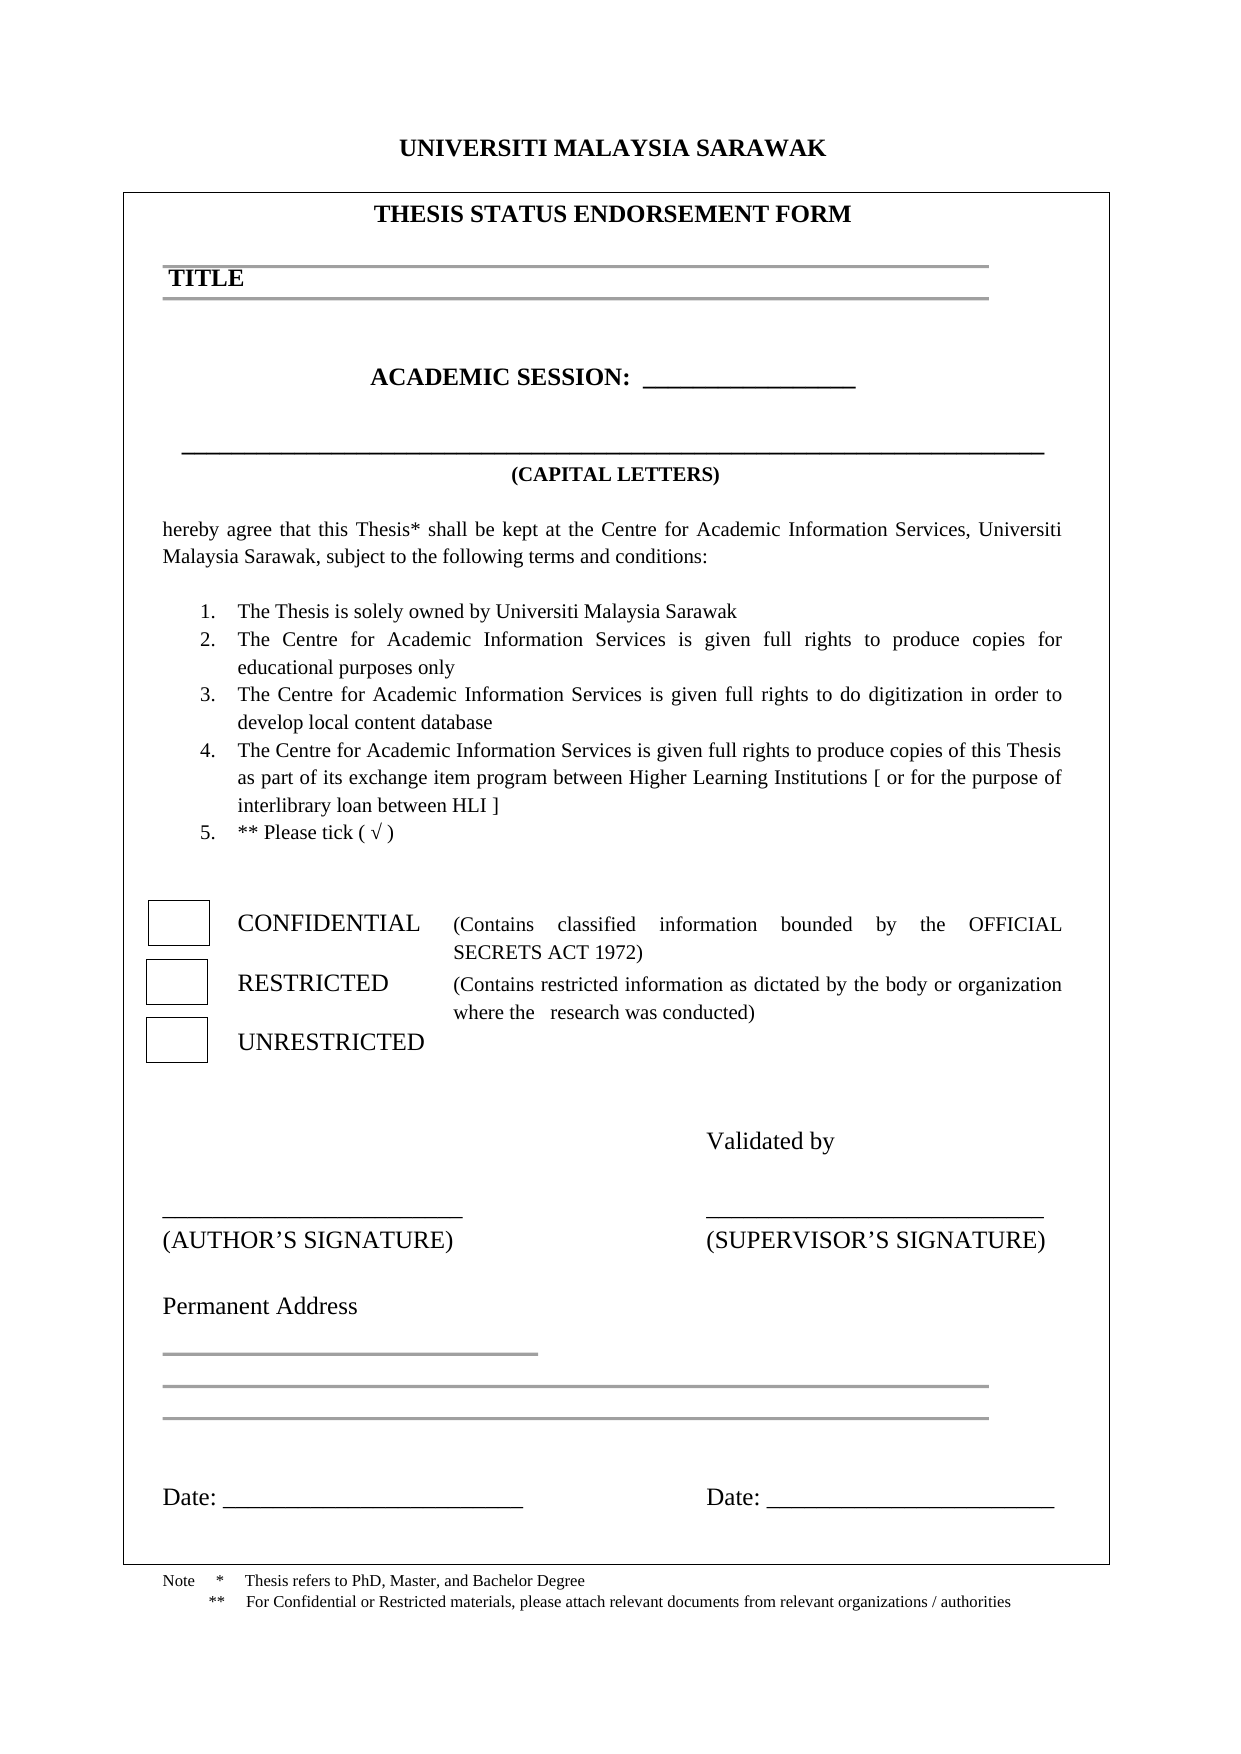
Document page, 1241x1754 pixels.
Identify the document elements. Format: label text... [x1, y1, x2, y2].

text Date: ________________________ Date: _______________________ [162, 1482, 1063, 1511]
list The Centre for Academic Information Services is given full rights to do digitization in order to develop local content database [200, 682, 1063, 734]
list The Centre for Academic Information Services is given full rights to produce copies of this Thesis as part of its exchange item program between Higher Learning Institutions [ or for the purpose of interlibrary loan between HLI ] [200, 737, 1063, 817]
text UNRESTRICTED [237, 1027, 1063, 1056]
text Note * Thesis refers to PhD, Master, and Bachelor Degree [162, 1570, 1063, 1589]
text (CAPITAL LETTERS) [162, 461, 1063, 486]
text Permanent Address [162, 1291, 1063, 1320]
text ACADEMIC SESSION: _________________ [162, 362, 1063, 391]
text hereby agree that this Thesis* shall be kept at the Centre for Academic Information Services, Universiti Malaysia Sarawak, subject to the following terms and conditions: [162, 517, 1063, 568]
text Validated by [162, 1093, 1063, 1154]
text ________________________ ___________________________ [162, 1192, 1063, 1221]
text RESTRICTED (Contains restricted information as dictated by the body or organization where the research was conducted) [237, 968, 1063, 1024]
list ** Please tick ( √ ) [200, 820, 1063, 844]
text UNIVERSITI MALAYSIA SARAWAK [162, 133, 1063, 162]
text ** For Confidential or Restricted materials, please attach relevant documents from relevant organizations / authorities [162, 1592, 1063, 1611]
text CONFIDENTIAL (Contains classified information bounded by the OFFICIAL SECRETS ACT 1972) [237, 908, 1063, 964]
text _____________________________________________________________________ [162, 428, 1063, 457]
list The Centre for Academic Information Services is given full rights to produce copies for educational purposes only [200, 627, 1063, 679]
text (AUTHOR’S SIGNATURE) (SUPERVISOR’S SIGNATURE) [162, 1225, 1063, 1254]
list The Thesis is solely owned by Universiti Malaysia Sarawak [200, 599, 1063, 623]
text THESIS STATUS ENDORSEMENT FORM [162, 199, 1063, 228]
